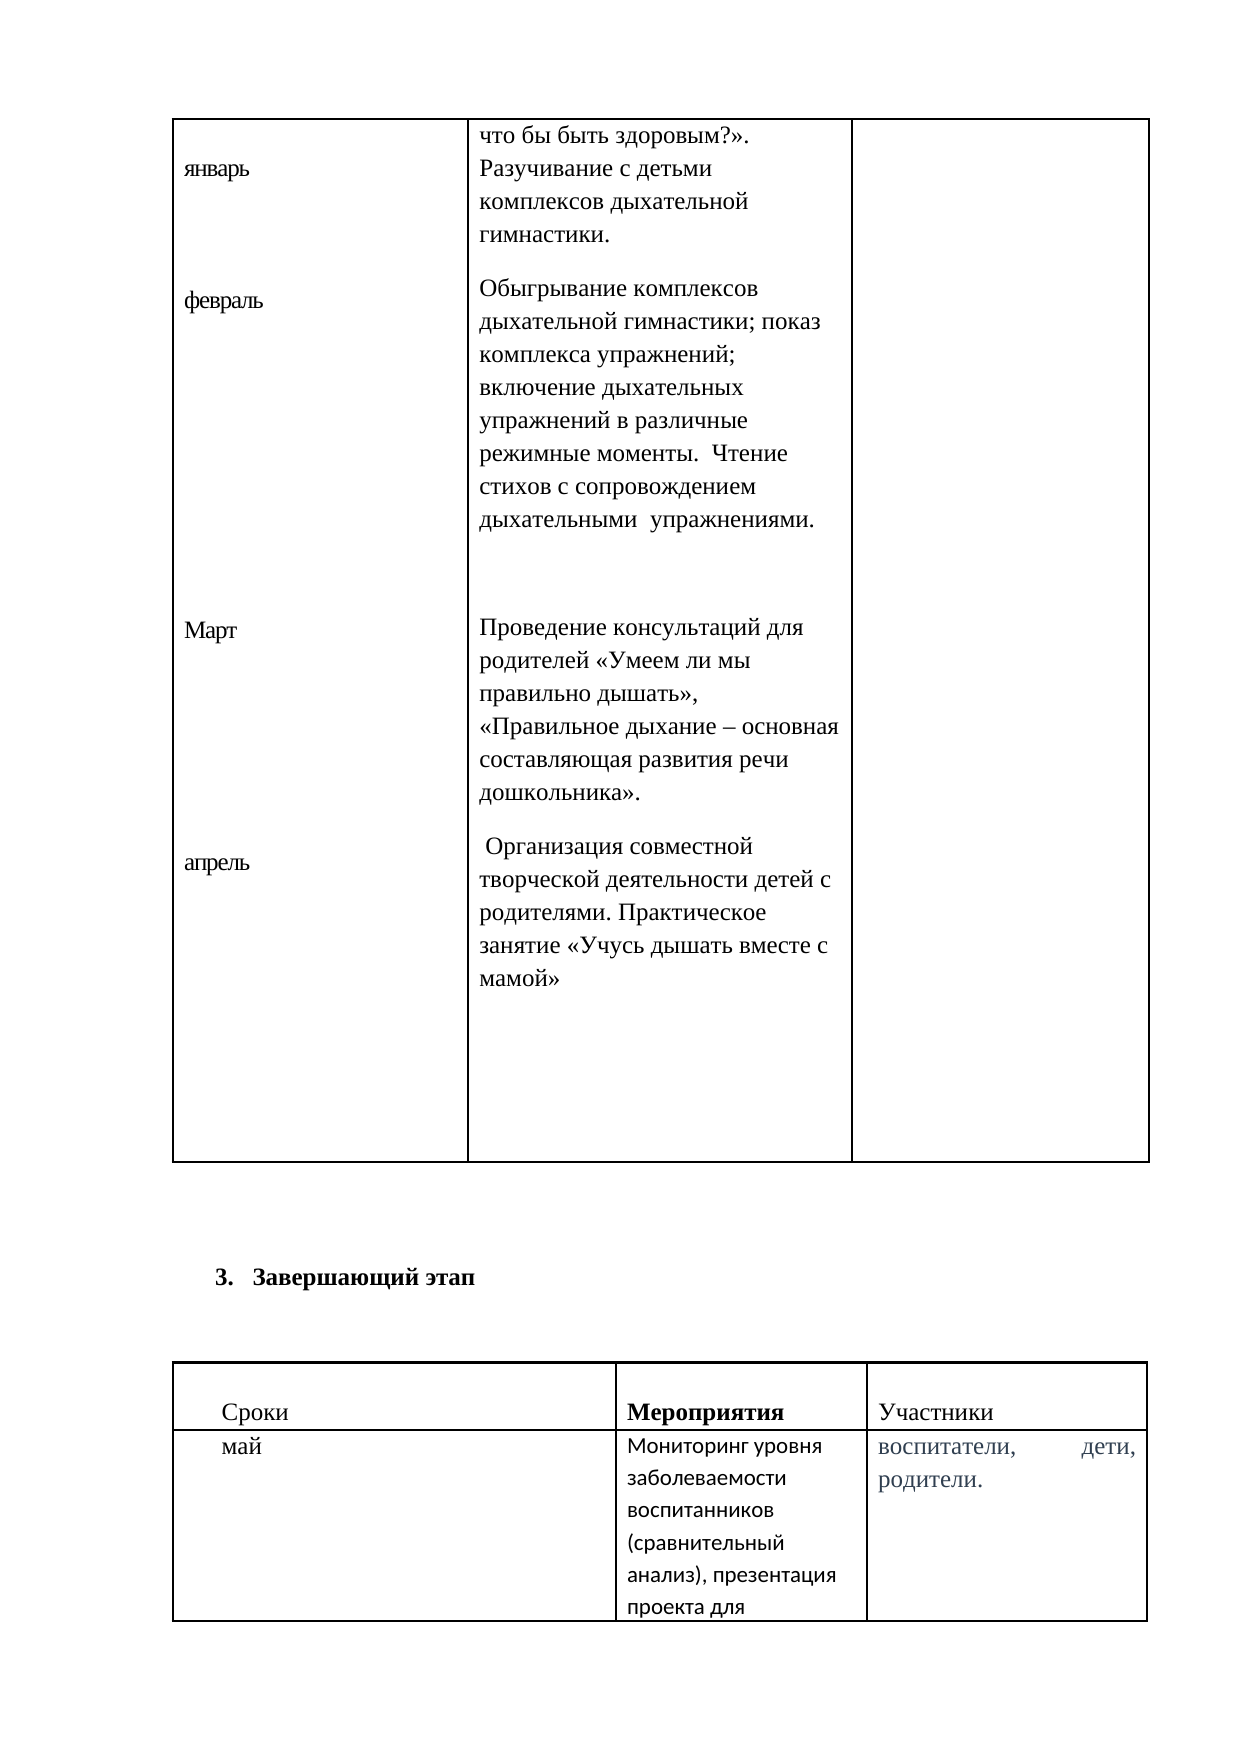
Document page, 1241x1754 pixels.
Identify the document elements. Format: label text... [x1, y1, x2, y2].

table_header Участники [868, 1364, 1146, 1429]
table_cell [174, 120, 467, 1161]
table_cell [617, 1431, 866, 1620]
table_cell май [174, 1431, 615, 1620]
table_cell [868, 1431, 1146, 1620]
list Завершающий этап [215, 1262, 1152, 1291]
table_header Сроки [174, 1364, 615, 1429]
table_header Мероприятия [617, 1364, 866, 1429]
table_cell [853, 120, 1148, 1161]
